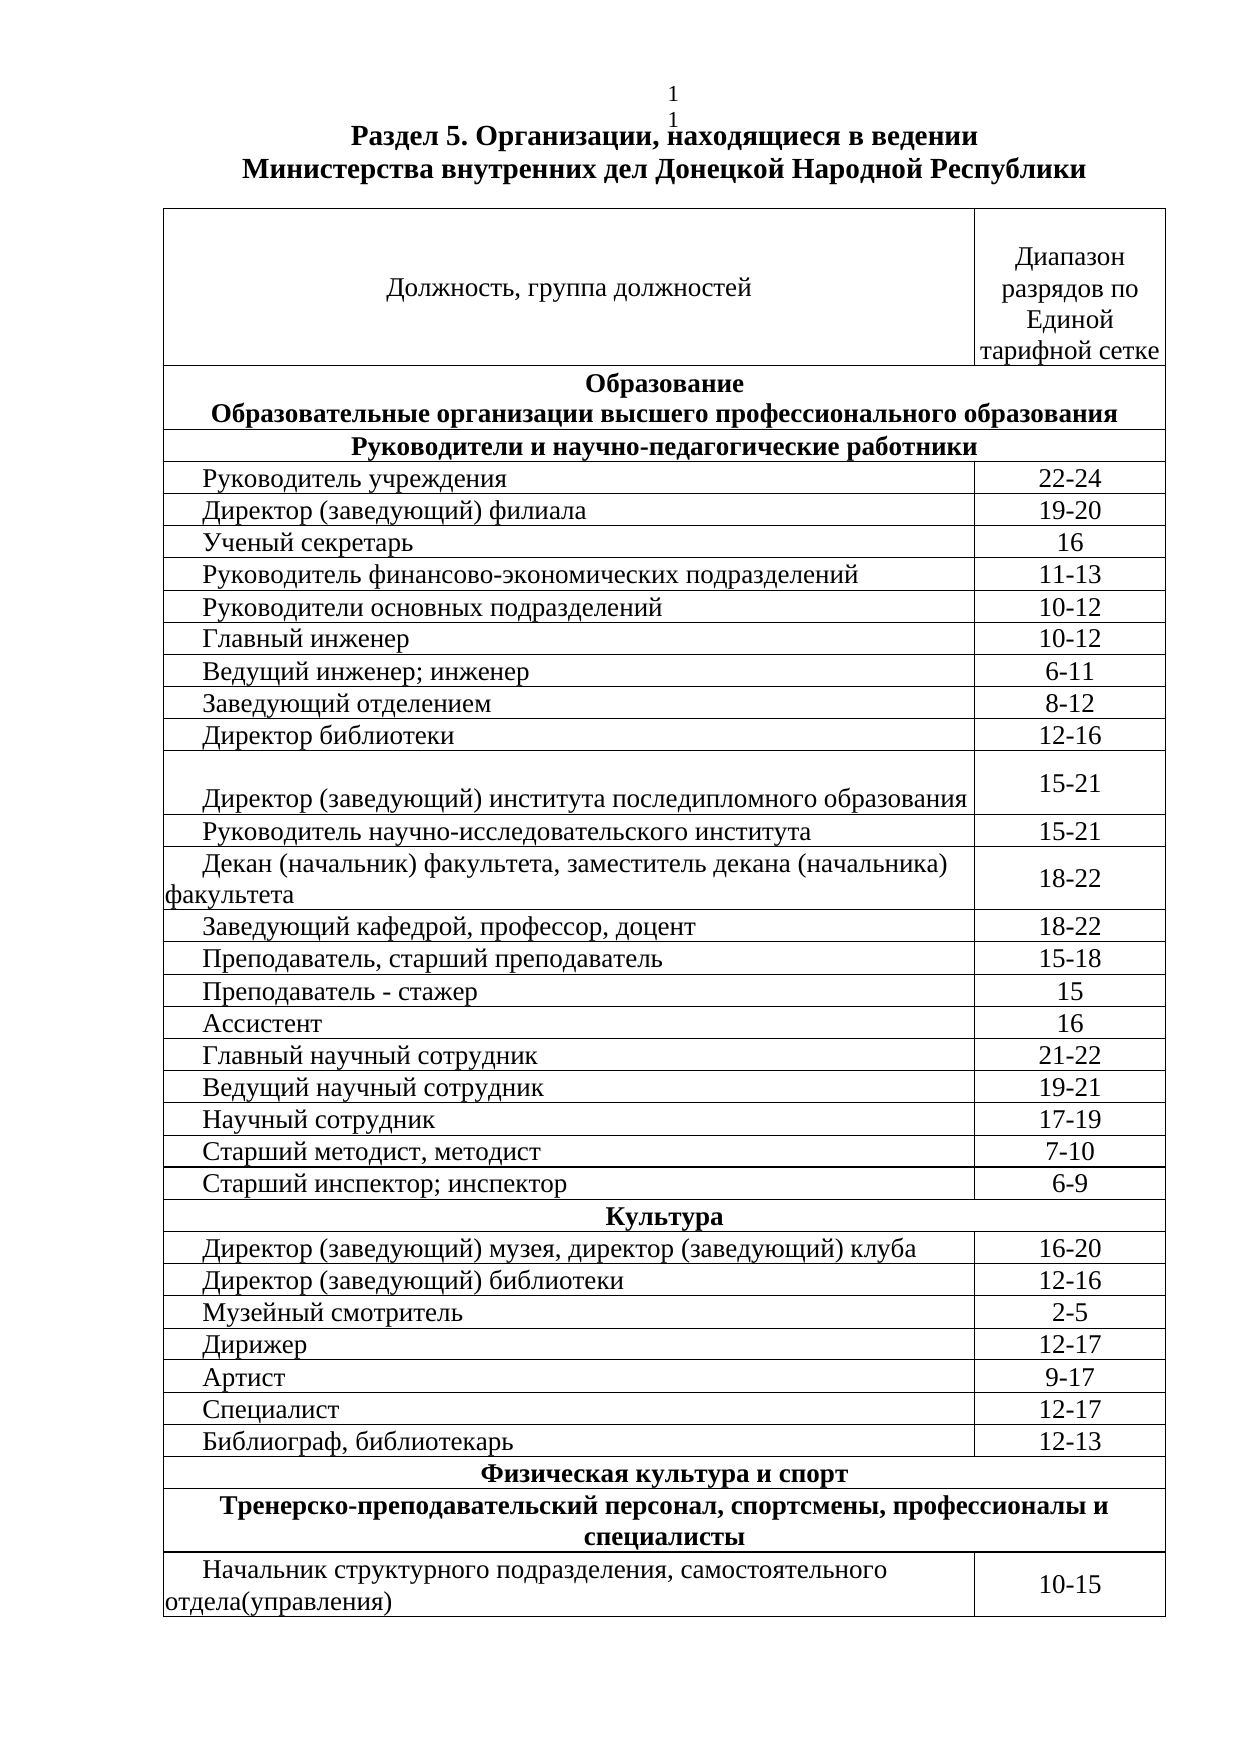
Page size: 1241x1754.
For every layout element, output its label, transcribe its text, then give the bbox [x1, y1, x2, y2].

table_cell Старший методист, методист [164, 1136, 974, 1166]
table_cell Ведущий научный сотрудник [164, 1071, 974, 1102]
table_cell 16 [975, 526, 1165, 557]
table_cell 16-20 [975, 1232, 1165, 1263]
table_cell 18-22 [975, 847, 1165, 909]
table_cell Заведующий отделением [164, 687, 974, 718]
table_cell Директор (заведующий) музея, директор (заведующий) клуба [164, 1232, 974, 1263]
table_cell Артист [164, 1360, 974, 1392]
table_cell 12-13 [975, 1425, 1165, 1456]
table_cell 6-11 [975, 655, 1165, 686]
table_cell Преподаватель, старший преподаватель [164, 942, 974, 973]
table_cell Главный инженер [164, 623, 974, 653]
table_cell 21-22 [975, 1039, 1165, 1070]
table_cell Директор (заведующий) института последипломного образования [164, 751, 974, 813]
table_cell 11-13 [975, 558, 1165, 589]
table_cell 15-18 [975, 942, 1165, 973]
table_cell Декан (начальник) факультета, заместитель декана (начальника) факультета [164, 847, 974, 909]
table_cell 12-17 [975, 1393, 1165, 1424]
table_cell 16 [975, 1007, 1165, 1038]
table_cell Ассистент [164, 1007, 974, 1038]
table_cell Старший инспектор; инспектор [164, 1168, 974, 1198]
table_cell Руководитель научно-исследовательского института [164, 815, 974, 846]
table_cell 17-19 [975, 1103, 1165, 1134]
table_cell Руководитель финансово-экономических подразделений [164, 558, 974, 589]
table_cell 7-10 [975, 1136, 1165, 1166]
table_cell Преподаватель - стажер [164, 975, 974, 1006]
table_cell 15-21 [975, 751, 1165, 813]
table_cell 9-17 [975, 1360, 1165, 1392]
table_cell Культура [164, 1200, 1165, 1231]
table_cell Начальник структурного подразделения, самостоятельного отдела(управления) [164, 1553, 974, 1616]
table_cell Главный научный сотрудник [164, 1039, 974, 1070]
table_cell Образование Образовательные организации высшего профессионального образования [164, 366, 1165, 429]
table_cell Ученый секретарь [164, 526, 974, 557]
table_cell 2-5 [975, 1296, 1165, 1327]
table_cell 12-17 [975, 1329, 1165, 1359]
table_cell 19-21 [975, 1071, 1165, 1102]
table_cell Музейный смотритель [164, 1296, 974, 1327]
table_cell 18-22 [975, 910, 1165, 941]
table_cell Ведущий инженер; инженер [164, 655, 974, 686]
table_cell Тренерско-преподавательский персонал, спортсмены, профессионалы и специалисты [164, 1489, 1165, 1551]
table_header Диапазон разрядов по Единой тарифной сетке [975, 209, 1165, 365]
table_cell Дирижер [164, 1329, 974, 1359]
table_cell Руководители и научно-педагогические работники [164, 430, 1165, 461]
table_header Должность, группа должностей [164, 209, 974, 365]
table_cell 15-21 [975, 815, 1165, 846]
table_cell Специалист [164, 1393, 974, 1424]
table_cell Библиограф, библиотекарь [164, 1425, 974, 1456]
table_cell Руководитель учреждения [164, 462, 974, 493]
table_cell 10-12 [975, 591, 1165, 622]
table_cell 15 [975, 975, 1165, 1006]
table_cell Директор (заведующий) филиала [164, 494, 974, 525]
table_cell 22-24 [975, 462, 1165, 493]
table_cell 10-12 [975, 623, 1165, 653]
table_cell Физическая культура и спорт [164, 1457, 1165, 1488]
table_cell Заведующий кафедрой, профессор, доцент [164, 910, 974, 941]
table_cell 8-12 [975, 687, 1165, 718]
table_cell 12-16 [975, 1264, 1165, 1295]
table_cell 10-15 [975, 1553, 1165, 1616]
table_cell 12-16 [975, 719, 1165, 750]
text Раздел 5. Организации, находящиеся в ведении Министерства внутренних дел Донецкой Народной Республики [177, 118, 1152, 185]
table_cell Научный сотрудник [164, 1103, 974, 1134]
table_cell 19-20 [975, 494, 1165, 525]
table_cell Руководители основных подразделений [164, 591, 974, 622]
table_cell Директор (заведующий) библиотеки [164, 1264, 974, 1295]
table_cell 6-9 [975, 1168, 1165, 1198]
table_cell Директор библиотеки [164, 719, 974, 750]
